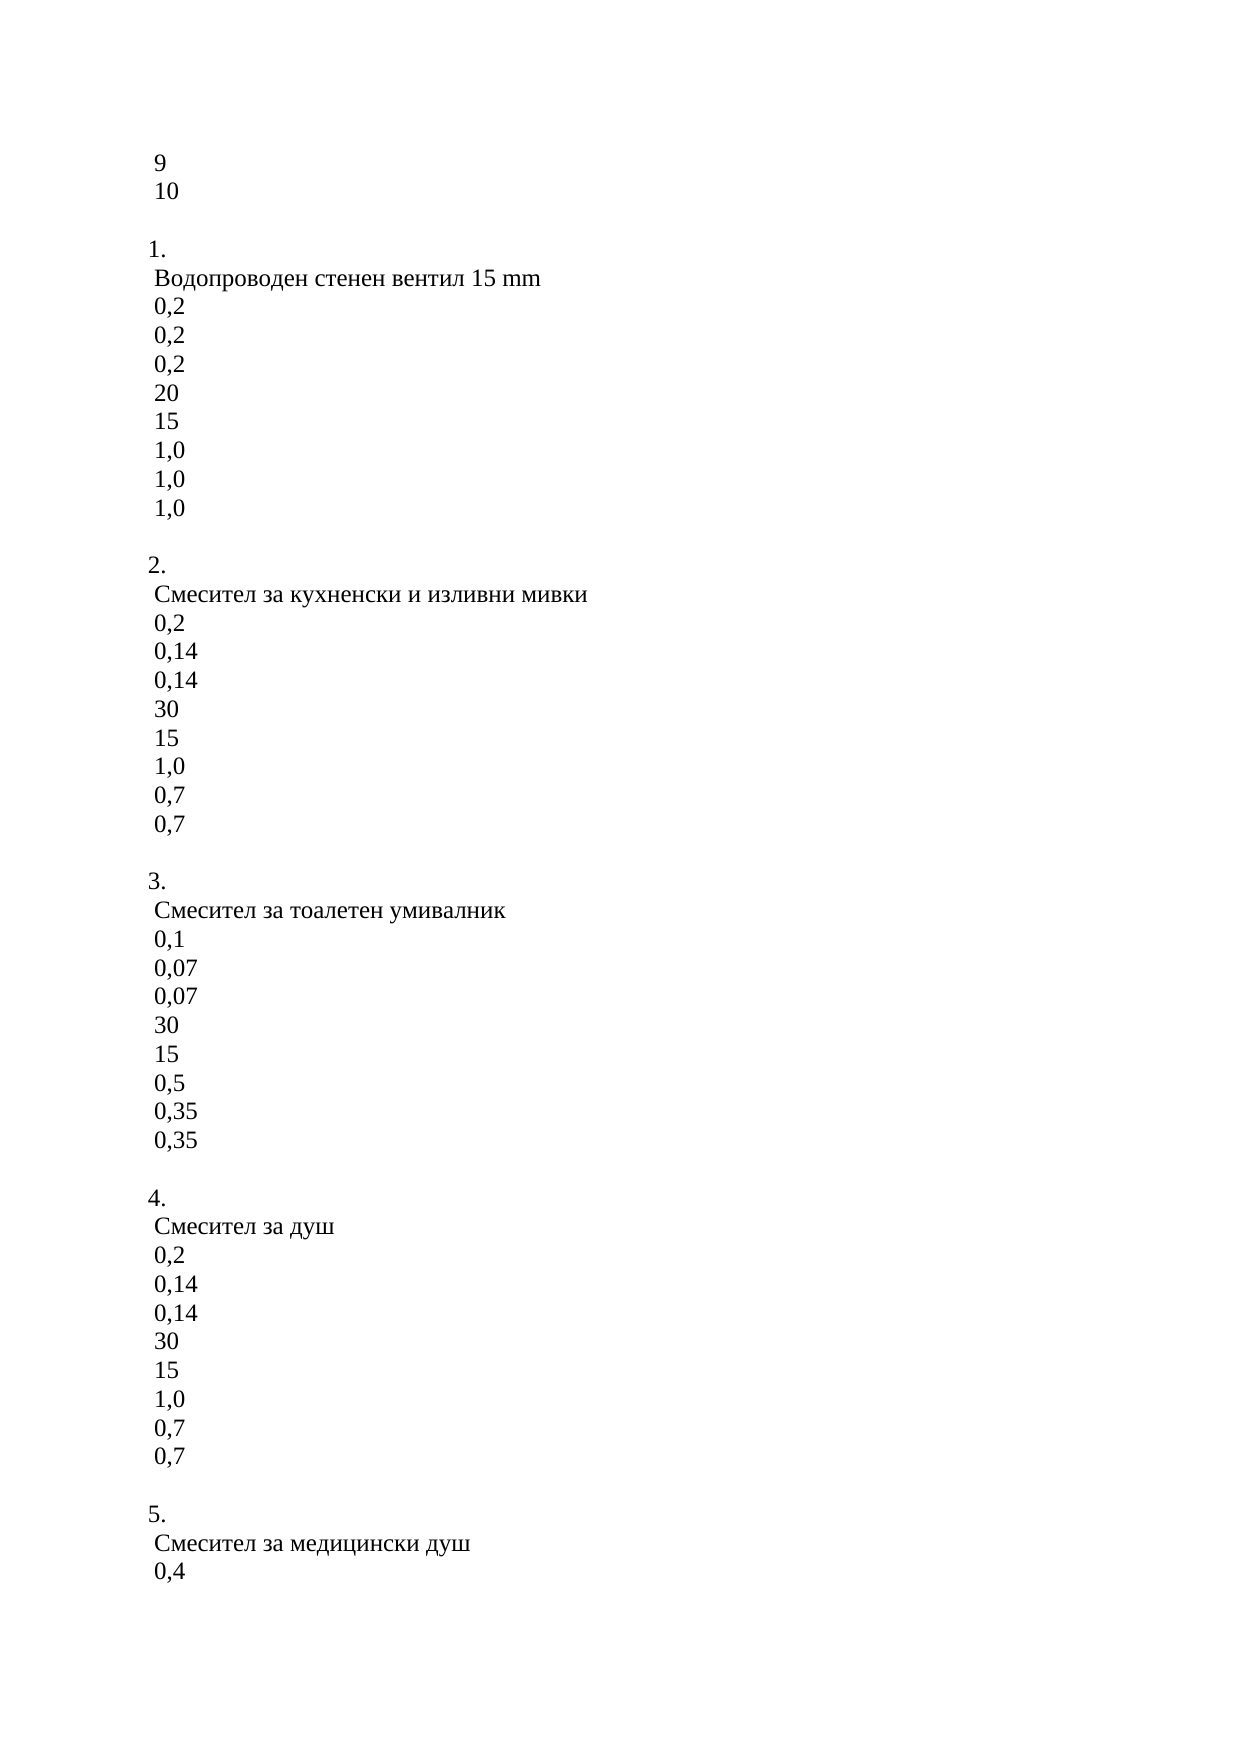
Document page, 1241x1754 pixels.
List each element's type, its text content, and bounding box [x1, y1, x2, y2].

text 1,0 [148, 493, 1093, 521]
text 1,0 [148, 435, 1093, 464]
text 0,2 [148, 1240, 1093, 1269]
text 3. [148, 866, 1093, 895]
text Водопроводен стенен вентил 15 mm [148, 263, 1093, 291]
text 15 [148, 723, 1093, 751]
text 5. [148, 1499, 1093, 1528]
text 0,5 [148, 1068, 1093, 1096]
text Смесител за душ [148, 1211, 1093, 1240]
text 0,7 [148, 780, 1093, 809]
text 30 [148, 1326, 1093, 1355]
text 10 [148, 176, 1093, 205]
text 1,0 [148, 751, 1093, 780]
text 0,35 [148, 1096, 1093, 1125]
text 0,2 [148, 320, 1093, 349]
text 15 [148, 1039, 1093, 1068]
text 15 [148, 1355, 1093, 1384]
text 0,7 [148, 1441, 1093, 1470]
text 0,14 [148, 636, 1093, 665]
text 0,14 [148, 1298, 1093, 1326]
text 2. [148, 550, 1093, 579]
text 1. [148, 234, 1093, 263]
text 30 [148, 1010, 1093, 1039]
text 0,35 [148, 1125, 1093, 1154]
text 1,0 [148, 464, 1093, 493]
text 0,4 [148, 1556, 1093, 1585]
text Смесител за медицински душ [148, 1528, 1093, 1556]
text 0,14 [148, 665, 1093, 694]
text 0,7 [148, 809, 1093, 838]
text 0,7 [148, 1413, 1093, 1441]
text 15 [148, 406, 1093, 435]
text 30 [148, 694, 1093, 723]
text 20 [148, 378, 1093, 406]
text 0,14 [148, 1269, 1093, 1298]
text 1,0 [148, 1384, 1093, 1413]
text Смесител за тоалетен умивалник [148, 895, 1093, 924]
text 0,2 [148, 608, 1093, 636]
text 0,1 [148, 924, 1093, 953]
text 9 [148, 148, 1093, 176]
text Смесител за кухненски и изливни мивки [148, 579, 1093, 608]
text 0,07 [148, 953, 1093, 981]
text 0,07 [148, 981, 1093, 1010]
text 0,2 [148, 349, 1093, 378]
text 0,2 [148, 291, 1093, 320]
text 4. [148, 1183, 1093, 1211]
